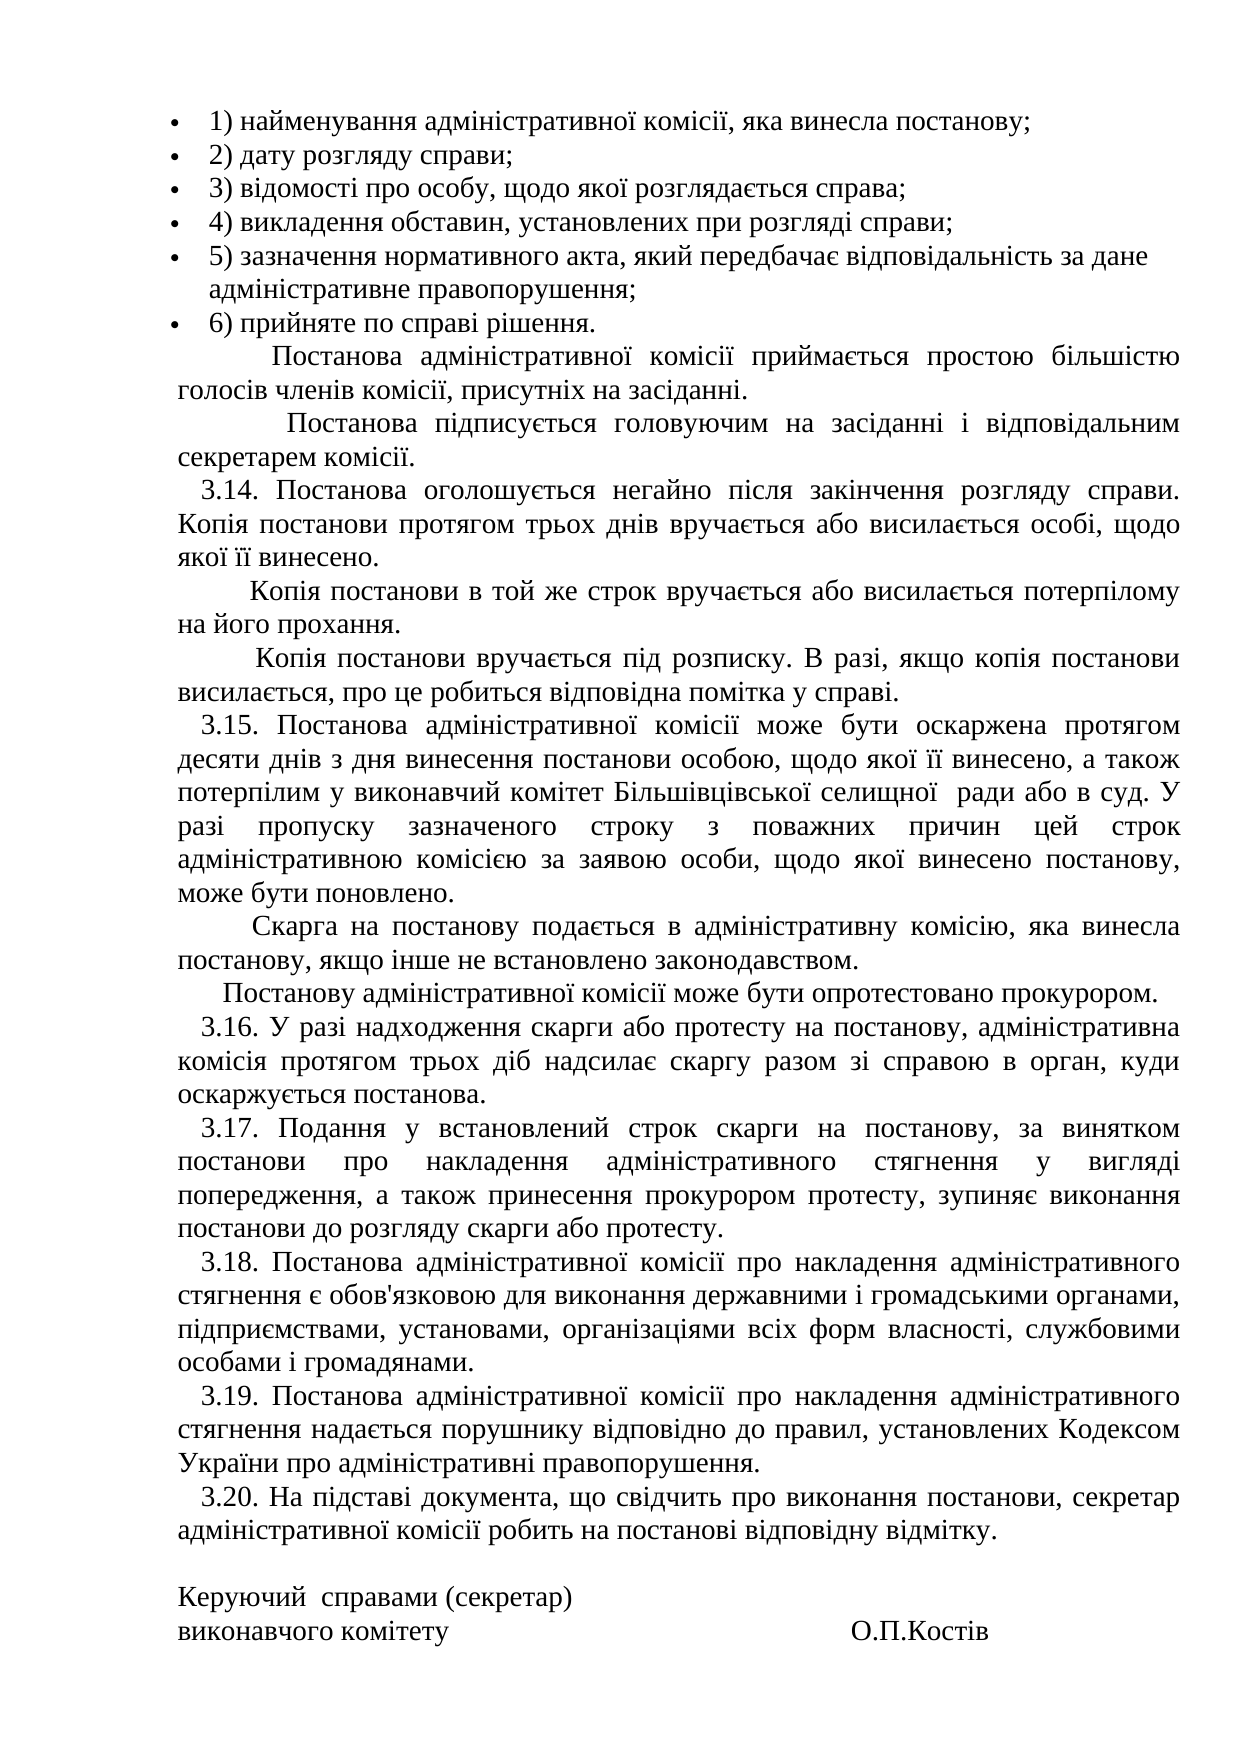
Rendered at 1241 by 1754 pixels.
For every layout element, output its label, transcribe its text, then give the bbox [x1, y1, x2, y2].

list 1) найменування адміністративної комісії, яка винесла постанову; [171, 103, 1181, 137]
text 3.16. У разі надходження скарги або протесту на постанову, адміністративна комісія протягом трьох діб надсилає скаргу разом зі справою в орган, куди оскаржується постанова. [177, 1009, 1181, 1110]
text 3.19. Постанова адміністративної комісії про накладення адміністративного стягнення надається порушнику відповідно до правил, установлених Кодексом України про адміністративні правопорушення. [177, 1378, 1181, 1479]
text 3.15. Постанова адміністративної комісії може бути оскаржена протягом десяти днів з дня винесення постанови особою, щодо якої її винесено, а також потерпілим у виконавчий комітет Більшівцівської селищної ради або в суд. У разі пропуску зазначеного строку з поважних причин цей строк адміністративною комісією за заявою особи, щодо якої винесено постанову, може бути поновлено. [177, 707, 1181, 908]
text Керуючий справами (секретар) [177, 1579, 1181, 1613]
text виконавчого комітету О.П.Костів [177, 1613, 1181, 1646]
text Скарга на постанову подається в адміністративну комісію, яка винесла постанову, якщо інше не встановлено законодавством. [177, 908, 1181, 976]
text Копія постанови вручається під розписку. В разі, якщо копія постанови висилається, про це робиться відповідна помітка у справі. [177, 640, 1181, 707]
list 5) зазначення нормативного акта, який передбачає відповідальність за дане адміністративне правопорушення; [171, 238, 1181, 305]
text 3.18. Постанова адміністративної комісії про накладення адміністративного стягнення є обов'язковою для виконання державними і громадськими органами, підприємствами, установами, організаціями всіх форм власності, службовими особами і громадянами. [177, 1244, 1181, 1378]
list 4) викладення обставин, установлених при розгляді справи; [171, 204, 1181, 238]
text Копія постанови в той же строк вручається або висилається потерпілому на його прохання. [177, 573, 1181, 640]
list 6) прийняте по справі рішення. [171, 305, 1181, 338]
list 3) відомості про особу, щодо якої розглядається справа; [171, 171, 1181, 204]
text Постанову адміністративної комісії може бути опротестовано прокурором. [177, 976, 1181, 1009]
text 3.14. Постанова оголошується негайно після закінчення розгляду справи. Копія постанови протягом трьох днів вручається або висилається особі, щодо якої її винесено. [177, 472, 1181, 573]
text 3.20. На підставі документа, що свідчить про виконання постанови, секретар адміністративної комісії робить на постанові відповідну відмітку. [177, 1479, 1181, 1546]
list 2) дату розгляду справи; [171, 137, 1181, 171]
text Постанова підписується головуючим на засіданні і відповідальним секретарем комісії. [177, 405, 1181, 472]
text 3.17. Подання у встановлений строк скарги на постанову, за винятком постанови про накладення адміністративного стягнення у вигляді попередження, а також принесення прокурором протесту, зупиняє виконання постанови до розгляду скарги або протесту. [177, 1110, 1181, 1244]
text Постанова адміністративної комісії приймається простою більшістю голосів членів комісії, присутніх на засіданні. [177, 338, 1181, 405]
